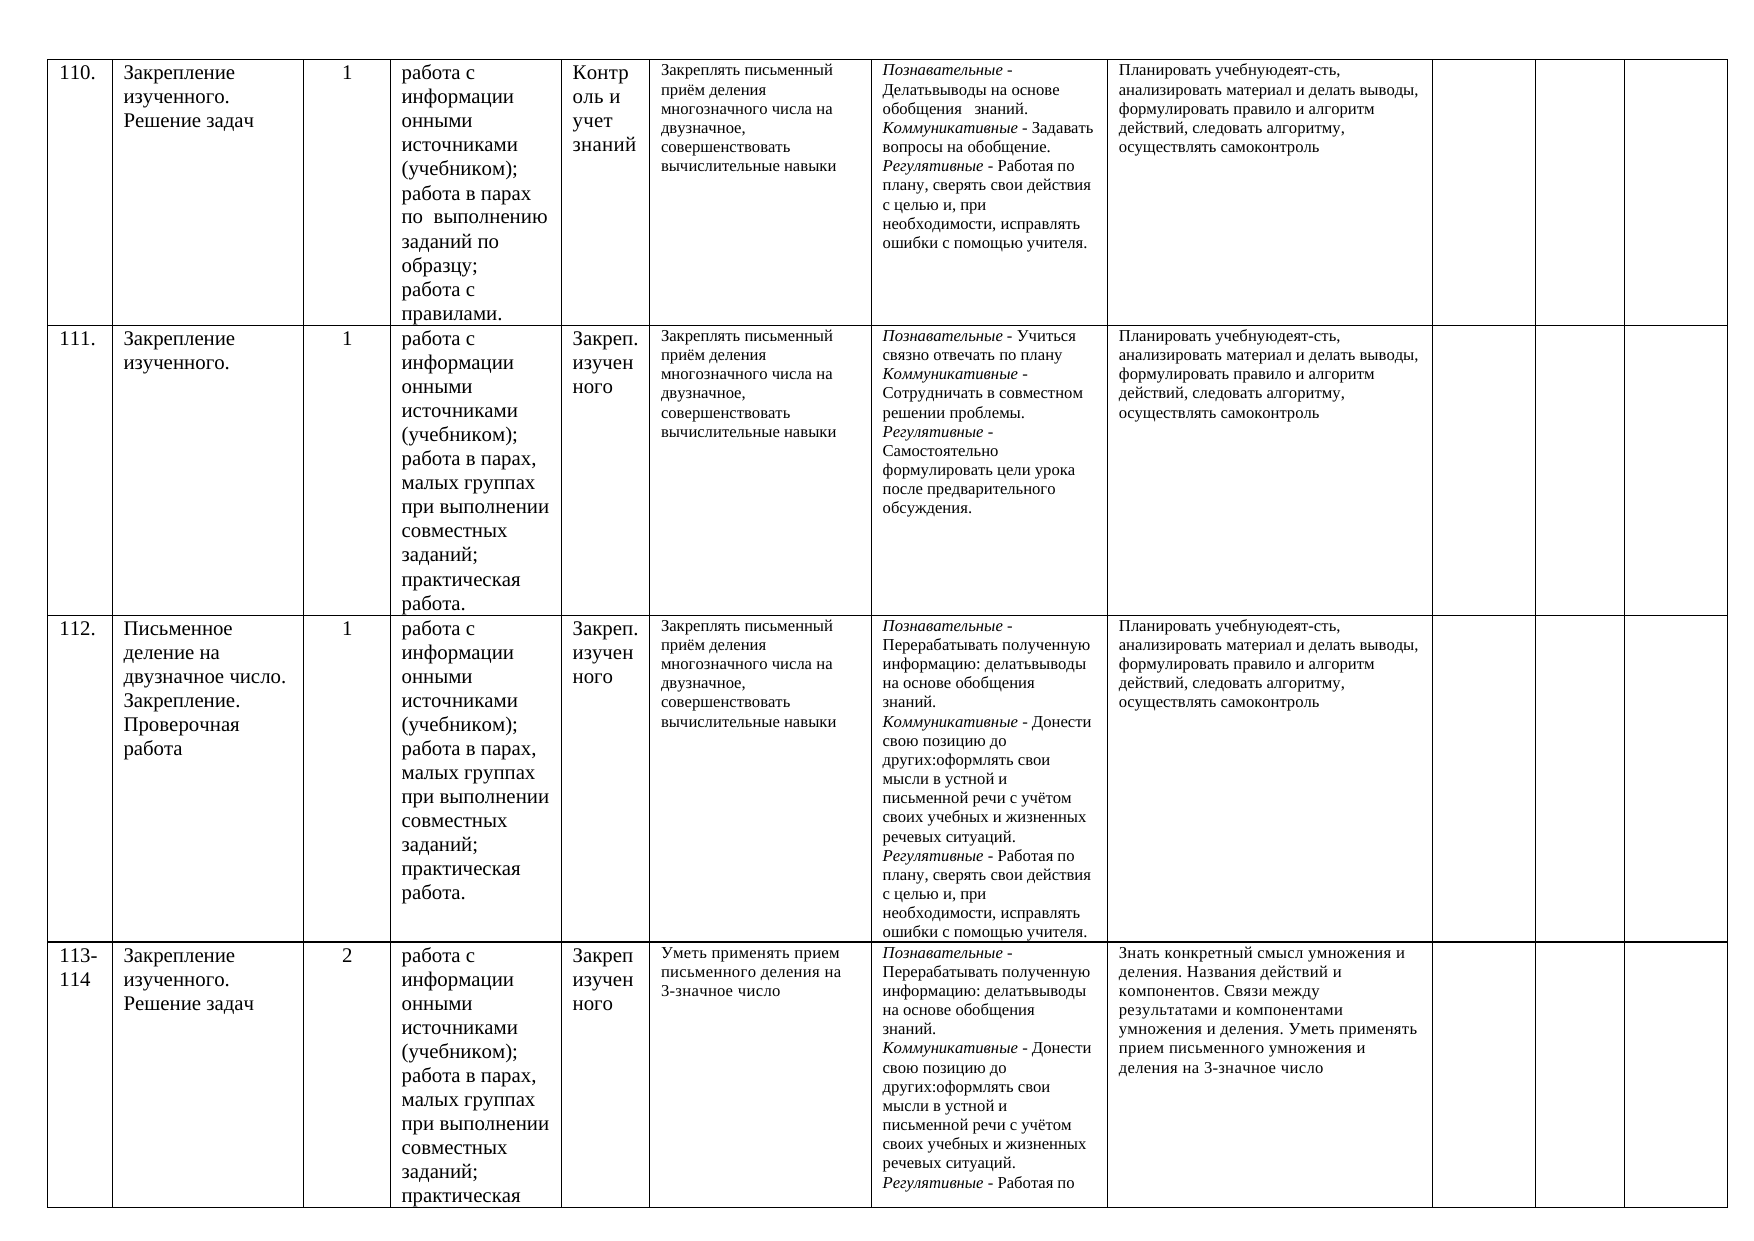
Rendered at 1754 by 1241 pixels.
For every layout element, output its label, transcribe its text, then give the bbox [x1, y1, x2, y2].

table_cell [1536, 943, 1624, 1207]
table_cell Закреп.изученного [562, 326, 649, 614]
table_cell 2 [304, 943, 390, 1207]
table_cell [1625, 326, 1727, 614]
table_cell 111. [48, 326, 112, 614]
table_cell 113- 114 [48, 943, 112, 1207]
table_cell [1536, 60, 1624, 325]
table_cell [872, 943, 1107, 1207]
table_cell [1433, 326, 1535, 614]
table_cell [1625, 943, 1727, 1207]
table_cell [113, 943, 303, 1207]
table_cell работа с информации онными источниками (учебником); работа в парах, малых группах при выполнении совместных заданий; практическая работа. [391, 326, 561, 614]
table_cell [1625, 616, 1727, 941]
table_cell Закрепление изученного. Решение задач [113, 60, 303, 325]
table_cell Контроль и учет знаний [562, 60, 649, 325]
table_cell Закреп изученного [562, 943, 649, 1207]
table_cell [1536, 616, 1624, 941]
table_cell Познавательные - Делатьвыводы на основе обобщения знаний. Коммуникативные - Задавать вопросы на обобщение. Регулятивные - Работая по плану, сверять свои действия с целью и, при необходимости, исправлять ошибки с помощью учителя. [872, 60, 1107, 325]
table_cell Письменное деление на двузначное число. Закрепление. Проверочная работа [113, 616, 303, 941]
table_cell Закреплять письменный приём деления многозначного числа на двузначное, совершенствовать вычислительные навыки [650, 326, 871, 614]
table_cell Познавательные - Учиться связно отвечать по плану Коммуникативные - Сотрудничать в совместном решении проблемы. Регулятивные - Самостоятельно формулировать цели урока после предварительного обсуждения. [872, 326, 1107, 614]
table_cell Закреп.изученного [562, 616, 649, 941]
table_cell 1 [304, 60, 390, 325]
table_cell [1108, 60, 1432, 325]
table_cell [1625, 60, 1727, 325]
table_cell [1433, 60, 1535, 325]
table_cell [1433, 943, 1535, 1207]
table_cell 1 [304, 616, 390, 941]
table_cell 1 [304, 326, 390, 614]
table_cell 112. [48, 616, 112, 941]
table_cell Закреплять письменный приём деления многозначного числа на двузначное, совершенствовать вычислительные навыки [650, 60, 871, 325]
table_cell Закрепление изученного. [113, 326, 303, 614]
table_cell 110. [48, 60, 112, 325]
table_cell работа с информации онными источниками (учебником); работа в парах, малых группах при выполнении совместных заданий; практическая работа. [391, 616, 561, 941]
table_cell [1536, 326, 1624, 614]
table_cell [391, 943, 561, 1207]
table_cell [1108, 943, 1432, 1207]
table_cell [650, 943, 871, 1207]
table_cell Закреплять письменный приём деления многозначного числа на двузначное, совершенствовать вычислительные навыки [650, 616, 871, 941]
table_cell работа с информации онными источниками (учебником); работа в парах по выполнению заданий по образцу; работа с правилами. [391, 60, 561, 325]
table_cell [1433, 616, 1535, 941]
